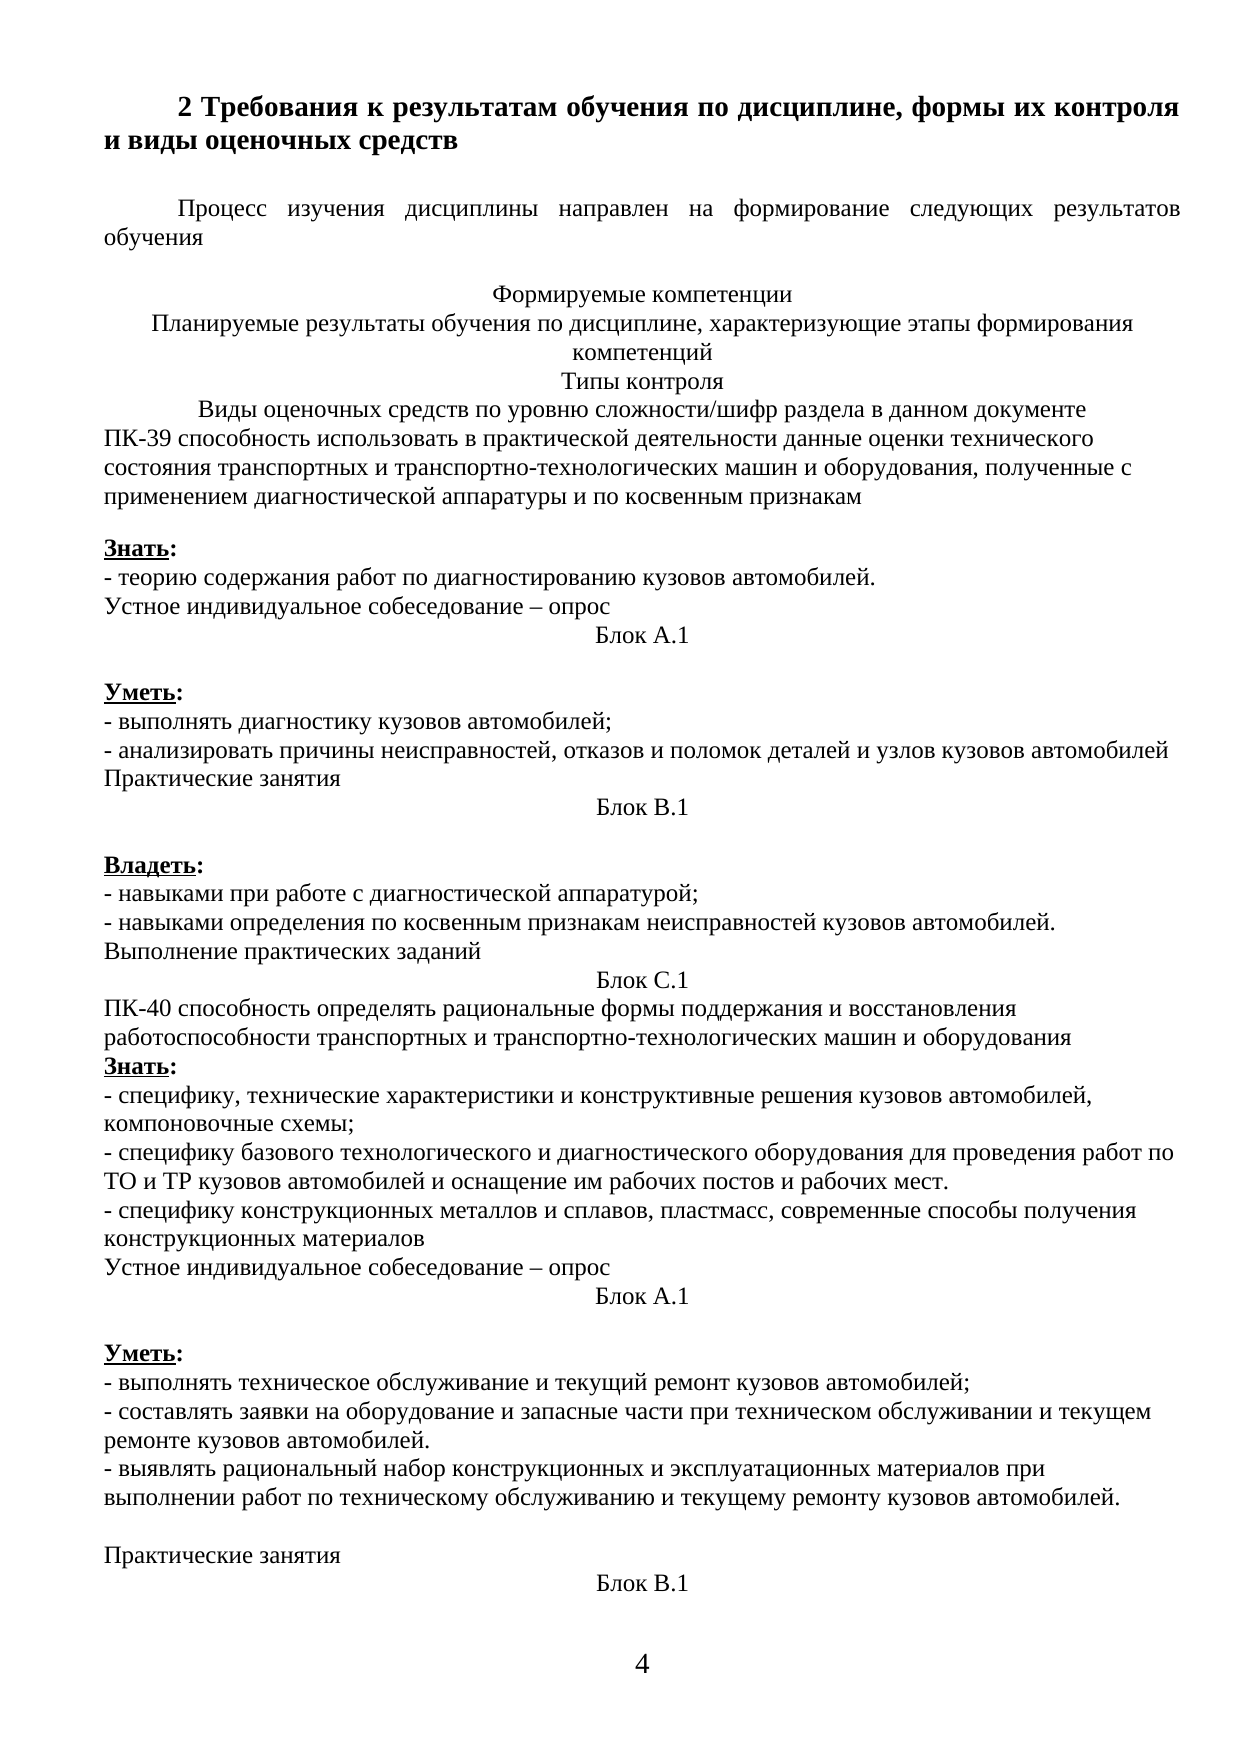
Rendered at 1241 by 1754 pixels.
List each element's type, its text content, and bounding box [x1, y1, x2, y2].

text Процесс изучения дисциплины направлен на формирование следующих результатов обучения [103, 193, 1181, 251]
text 2 Требования к результатам обучения по дисциплине, формы их контроля и виды оценочных средств [103, 89, 1181, 156]
